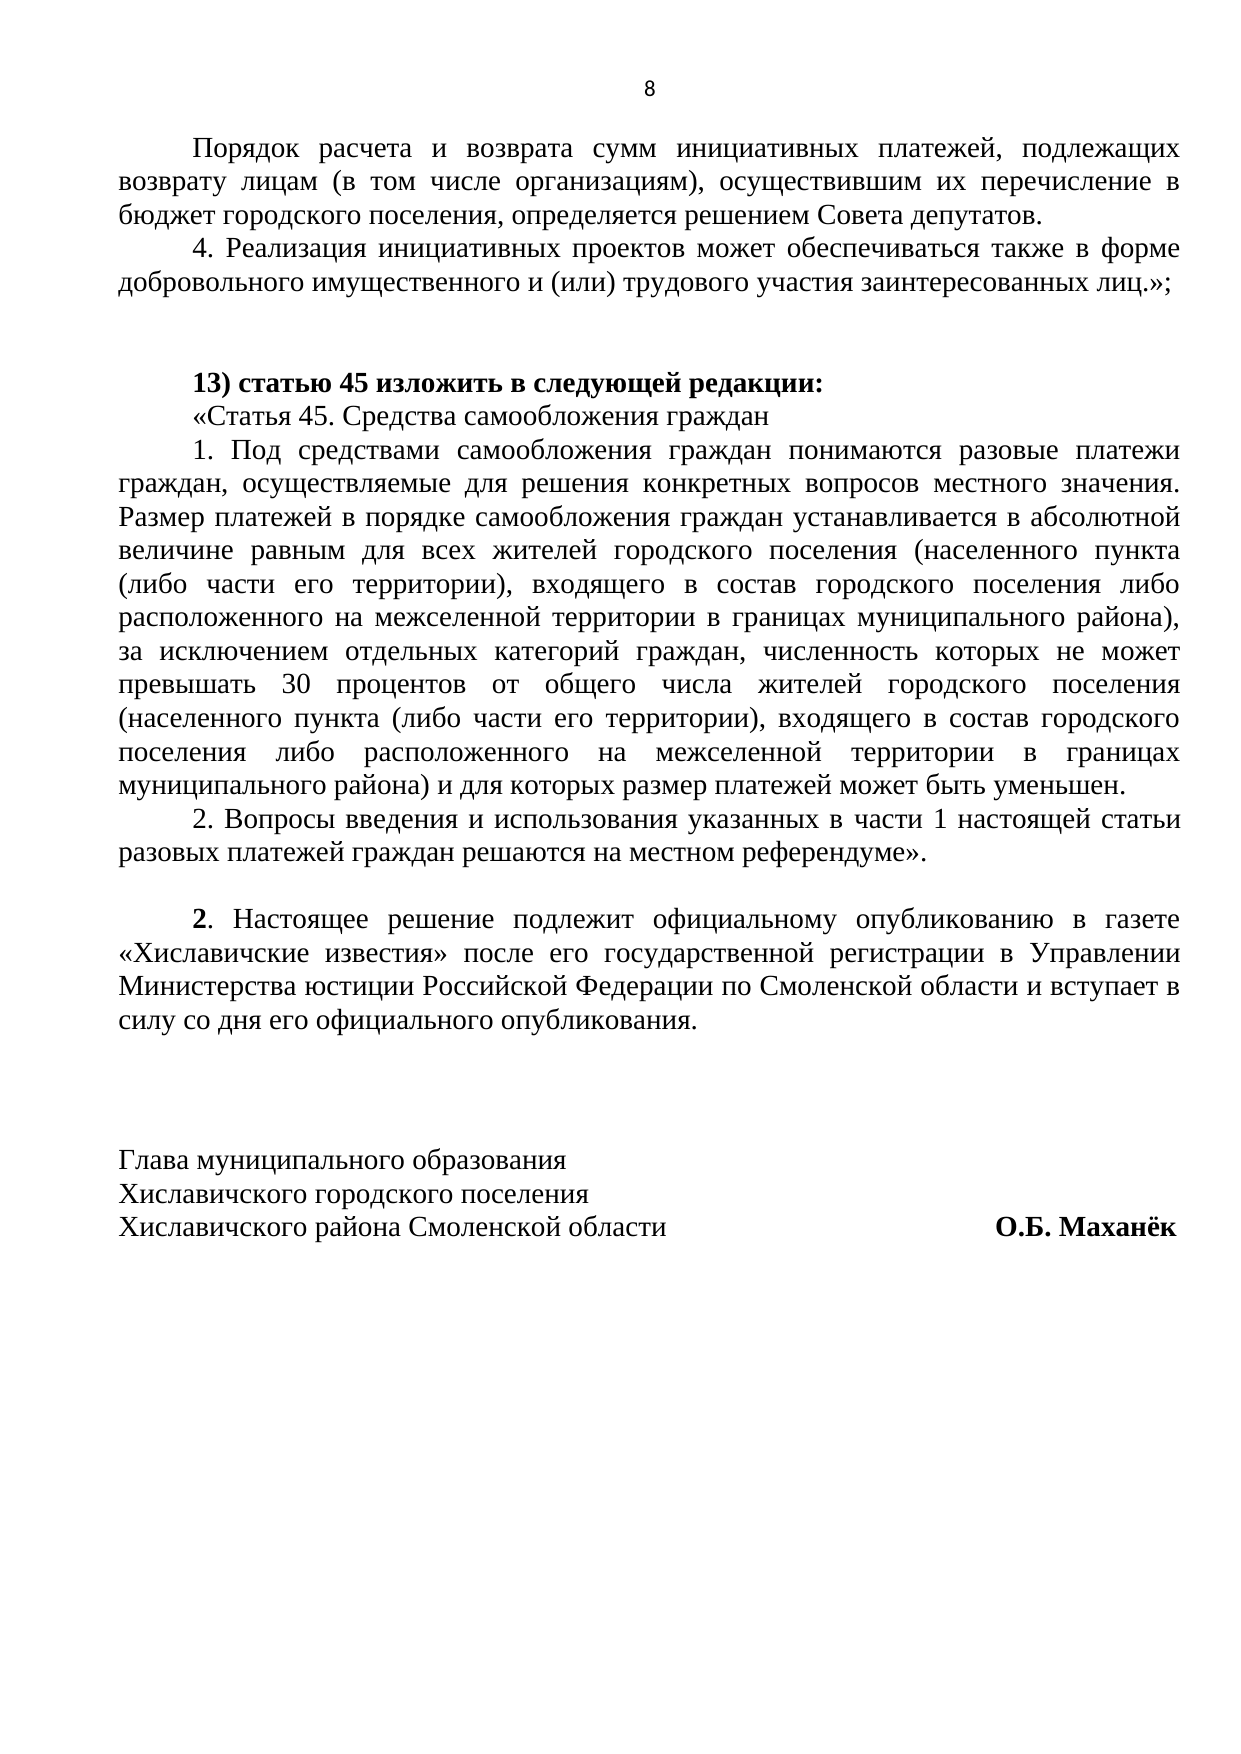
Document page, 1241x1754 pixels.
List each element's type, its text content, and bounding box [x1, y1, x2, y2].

text 13) статью 45 изложить в следующей редакции: [118, 365, 1181, 398]
text Глава муниципального образования [118, 1142, 1181, 1176]
text Хиславичского городского поселения [118, 1176, 1181, 1209]
text Порядок расчета и возврата сумм инициативных платежей, подлежащих возврату лицам (в том числе организациям), осуществившим их перечисление в бюджет городского поселения, определяется решением Совета депутатов. [118, 130, 1181, 231]
text 4. Реализация инициативных проектов может обеспечиваться также в форме добровольного имущественного и (или) трудового участия заинтересованных лиц.»; [118, 231, 1181, 298]
text Хиславичского района Смоленской области О.Б. Маханёк [118, 1209, 1181, 1243]
text 2. Настоящее решение подлежит официальному опубликованию в газете «Хиславичские известия» после его государственной регистрации в Управлении Министерства юстиции Российской Федерации по Смоленской области и вступает в силу со дня его официального опубликования. [118, 901, 1181, 1036]
text 1. Под средствами самообложения граждан понимаются разовые платежи граждан, осуществляемые для решения конкретных вопросов местного значения. Размер платежей в порядке самообложения граждан устанавливается в абсолютной величине равным для всех жителей городского поселения (населенного пункта (либо части его территории), входящего в состав городского поселения либо расположенного на межселенной территории в границах муниципального района), за исключением отдельных категорий граждан, численность которых не может превышать 30 процентов от общего числа жителей городского поселения (населенного пункта (либо части его территории), входящего в состав городского поселения либо расположенного на межселенной территории в границах муниципального района) и для которых размер платежей может быть уменьшен. [118, 432, 1181, 801]
text 2. Вопросы введения и использования указанных в части 1 настоящей статьи разовых платежей граждан решаются на местном референдуме». [118, 801, 1181, 868]
text «Статья 45. Средства самообложения граждан [118, 398, 1181, 432]
